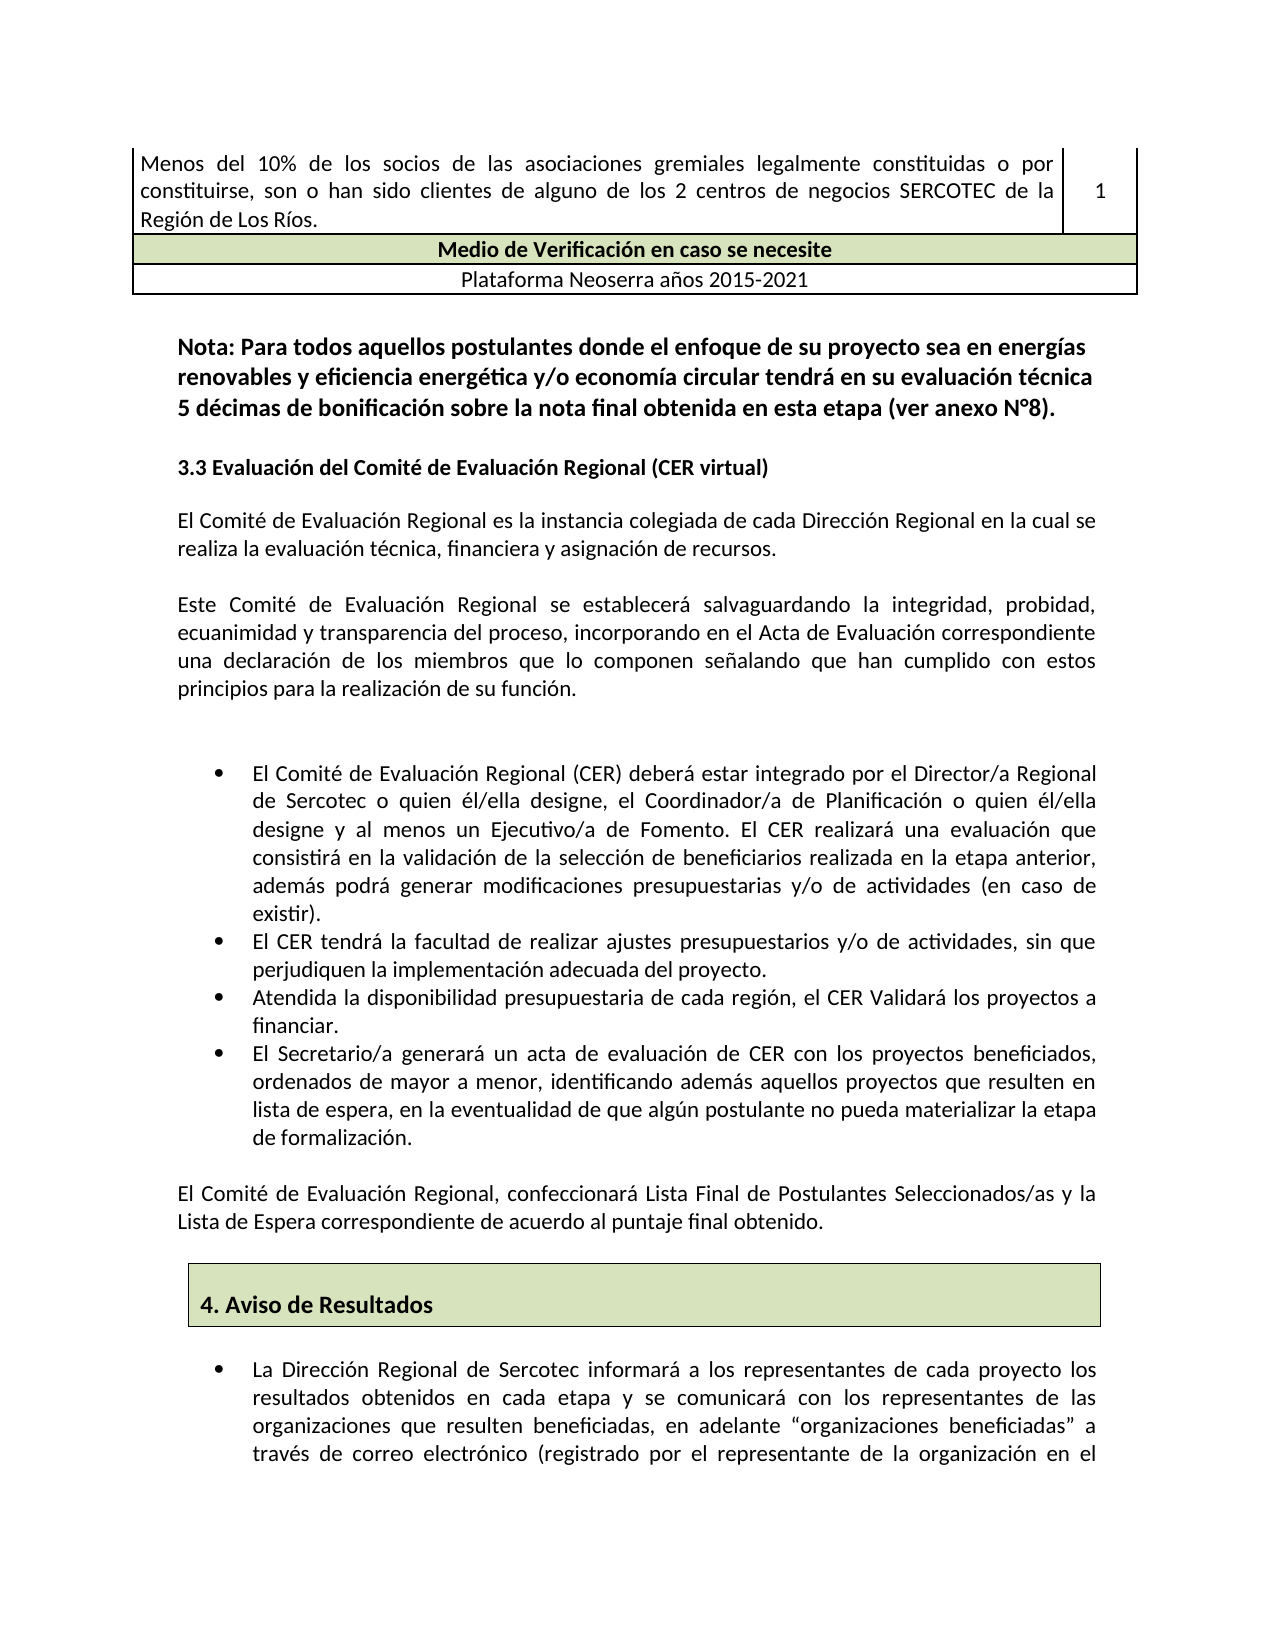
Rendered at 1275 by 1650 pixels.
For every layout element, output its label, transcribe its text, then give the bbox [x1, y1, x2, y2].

table_cell Medio de Verificación en caso se necesite [134, 235, 1136, 263]
table_cell Plataforma Neoserra años 2015-2021 [134, 265, 1136, 293]
table_cell Menos del 10% de los socios de las asociaciones gremiales legalmente constituidas o por constituirse, son o han sido clientes de alguno de los 2 centros de negocios SERCOTEC de la Región de Los Ríos. [134, 148, 1062, 233]
text Este Comité de Evaluación Regional se establecerá salvaguardando la integridad, probidad, ecuanimidad y transparencia del proceso, incorporando en el Acta de Evaluación correspondiente una declaración de los miembros que lo componen señalando que han cumplido con estos principios para la realización de su función. [177, 590, 1098, 702]
list El Secretario/a generará un acta de evaluación de CER con los proyectos beneficiados, ordenados de mayor a menor, identificando además aquellos proyectos que resulten en lista de espera, en la eventualidad de que algún postulante no pueda materializar la etapa de formalización. [215, 1039, 1098, 1151]
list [215, 1355, 1098, 1467]
text El Comité de Evaluación Regional es la instancia colegiada de cada Dirección Regional en la cual se realiza la evaluación técnica, financiera y asignación de recursos. [177, 506, 1098, 562]
list Atendida la disponibilidad presupuestaria de cada región, el CER Validará los proyectos a financiar. [215, 983, 1098, 1039]
table_header 4. Aviso de Resultados [189, 1264, 1100, 1326]
text 3.3 Evaluación del Comité de Evaluación Regional (CER virtual) [177, 453, 1098, 481]
text Nota: Para todos aquellos postulantes donde el enfoque de su proyecto sea en energías renovables y eficiencia energética y/o economía circular tendrá en su evaluación técnica 5 décimas de bonificación sobre la nota final obtenida en esta etapa (ver anexo N°8). [177, 331, 1098, 422]
text El Comité de Evaluación Regional, confeccionará Lista Final de Postulantes Seleccionados/as y la Lista de Espera correspondiente de acuerdo al puntaje final obtenido. [177, 1179, 1098, 1235]
table_cell 1 [1064, 148, 1136, 233]
list El CER tendrá la facultad de realizar ajustes presupuestarios y/o de actividades, sin que perjudiquen la implementación adecuada del proyecto. [215, 927, 1098, 983]
list El Comité de Evaluación Regional (CER) deberá estar integrado por el Director/a Regional de Sercotec o quien él/ella designe, el Coordinador/a de Planificación o quien él/ella designe y al menos un Ejecutivo/a de Fomento. El CER realizará una evaluación que consistirá en la validación de la selección de beneficiarios realizada en la etapa anterior, además podrá generar modificaciones presupuestarias y/o de actividades (en caso de existir). [215, 759, 1098, 927]
